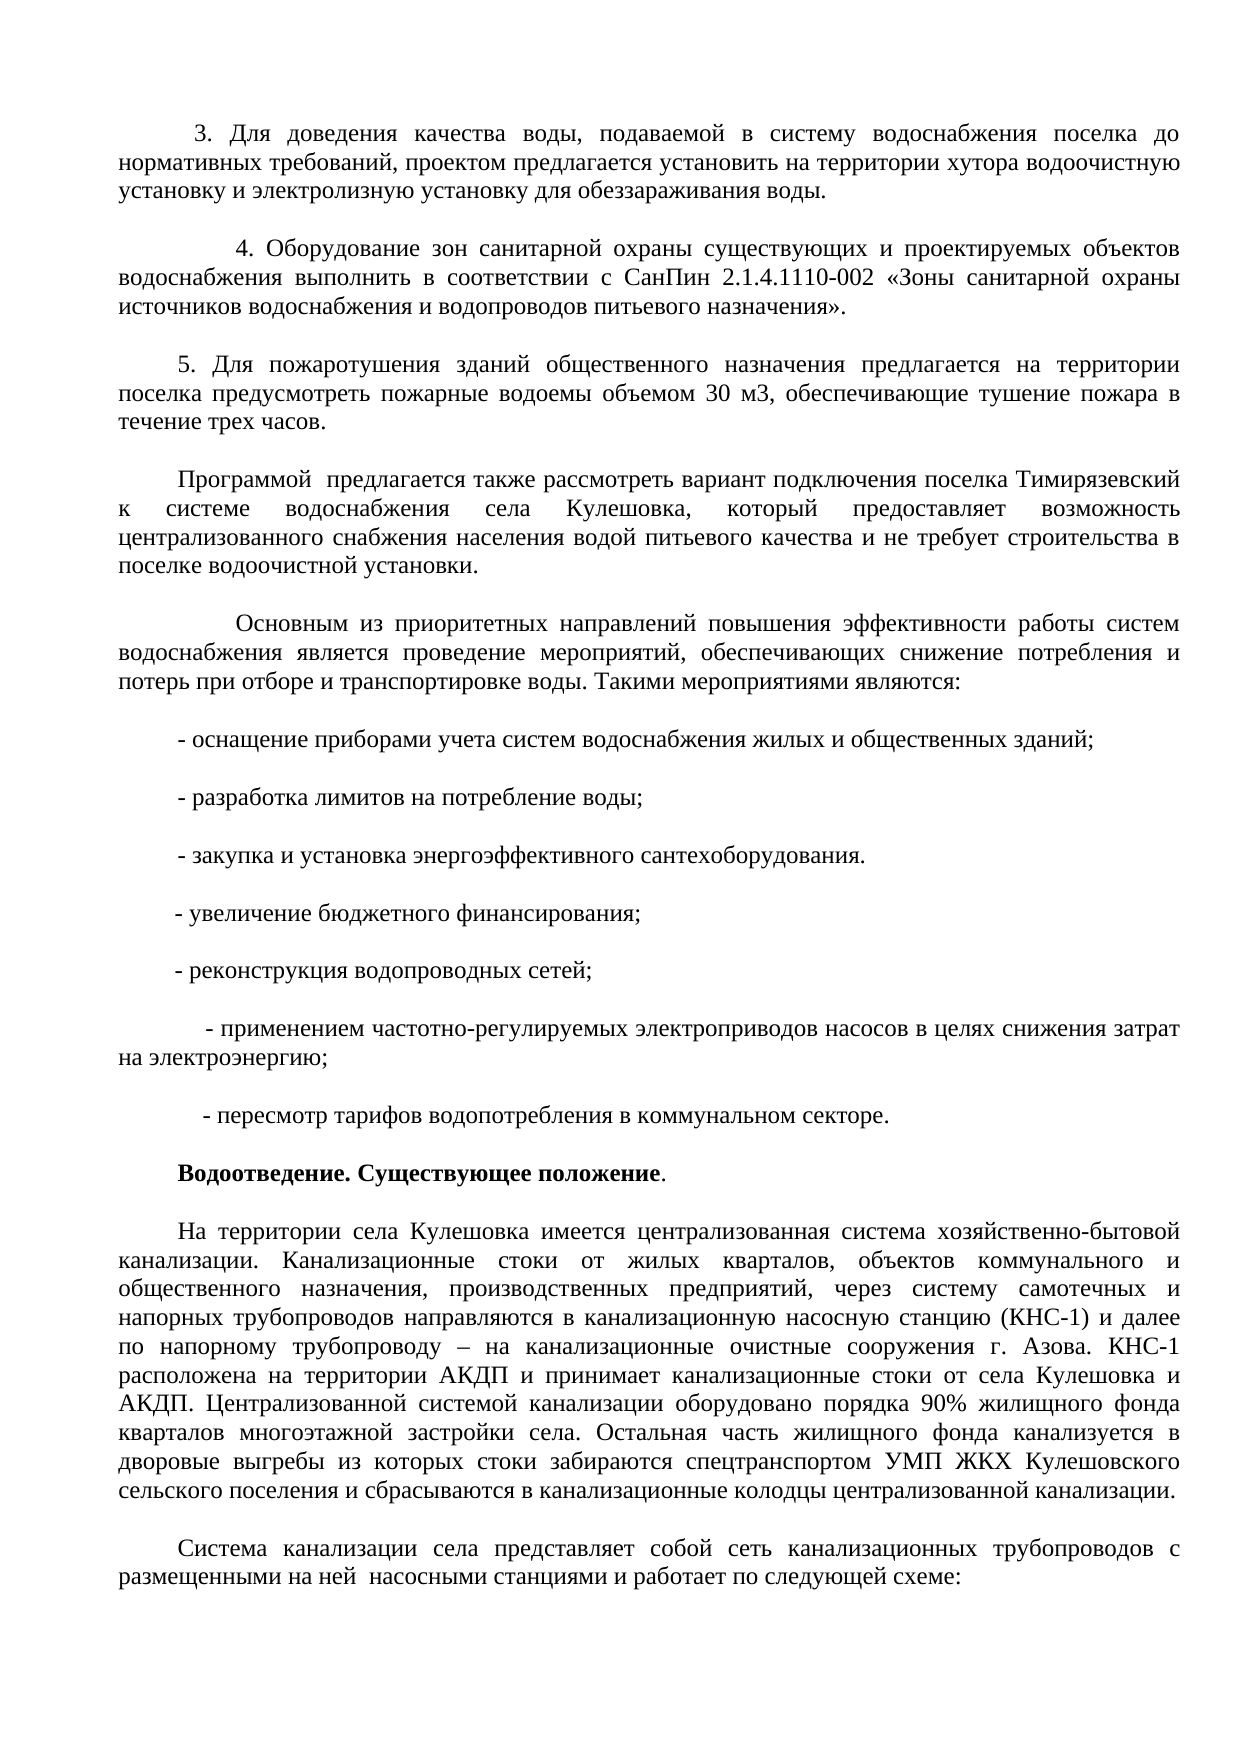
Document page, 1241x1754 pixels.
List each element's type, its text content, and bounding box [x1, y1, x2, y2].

text 5. Для пожаротушения зданий общественного назначения предлагается на территории поселка предусмотреть пожарные водоемы объемом 30 м3, обеспечивающие тушение пожара в течение трех часов. [118, 349, 1181, 435]
text - оснащение приборами учета систем водоснабжения жилых и общественных зданий; [118, 724, 1181, 753]
text - применением частотно-регулируемых электроприводов насосов в целях снижения затрат на электроэнергию; [118, 1013, 1181, 1071]
text Основным из приоритетных направлений повышения эффективности работы систем водоснабжения является проведение мероприятий, обеспечивающих снижение потребления и потерь при отборе и транспортировке воды. Такими мероприятиями являются: [118, 608, 1181, 695]
text - реконструкция водопроводных сетей; [118, 956, 1181, 984]
text - пересмотр тарифов водопотребления в коммунальном секторе. [118, 1100, 1181, 1129]
text На территории села Кулешовка имеется централизованная система хозяйственно-бытовой канализации. Канализационные стоки от жилых кварталов, объектов коммунального и общественного назначения, производственных предприятий, через систему самотечных и напорных трубопроводов направляются в канализационную насосную станцию (КНС-1) и далее по напорному трубопроводу – на канализационные очистные сооружения г. Азова. КНС-1 расположена на территории АКДП и принимает канализационные стоки от села Кулешовка и АКДП. Централизованной системой канализации оборудовано порядка 90% жилищного фонда кварталов многоэтажной застройки села. Остальная часть жилищного фонда канализуется в дворовые выгребы из которых стоки забираются спецтранспортом УМП ЖКХ Кулешовского сельского поселения и сбрасываются в канализационные колодцы централизованной канализации. [118, 1216, 1181, 1503]
text - закупка и установка энергоэффективного сантехоборудования. [118, 840, 1181, 868]
text 3. Для доведения качества воды, подаваемой в систему водоснабжения поселка до нормативных требований, проектом предлагается установить на территории хутора водоочистную установку и электролизную установку для обеззараживания воды. [118, 118, 1181, 204]
text 4. Оборудование зон санитарной охраны существующих и проектируемых объектов водоснабжения выполнить в соответствии с СанПин 2.1.4.1110-002 «Зоны санитарной охраны источников водоснабжения и водопроводов питьевого назначения». [118, 233, 1181, 320]
text Система канализации села представляет собой сеть канализационных трубопроводов с размещенными на ней насосными станциями и работает по следующей схеме: [118, 1533, 1181, 1590]
text Программой предлагается также рассмотреть вариант подключения поселка Тимирязевский к системе водоснабжения села Кулешовка, который предоставляет возможность централизованного снабжения населения водой питьевого качества и не требует строительства в поселке водоочистной установки. [118, 464, 1181, 579]
text - увеличение бюджетного финансирования; [118, 898, 1181, 926]
text Водоотведение. Существующее положение. [118, 1158, 1181, 1187]
text - разработка лимитов на потребление воды; [118, 782, 1181, 811]
